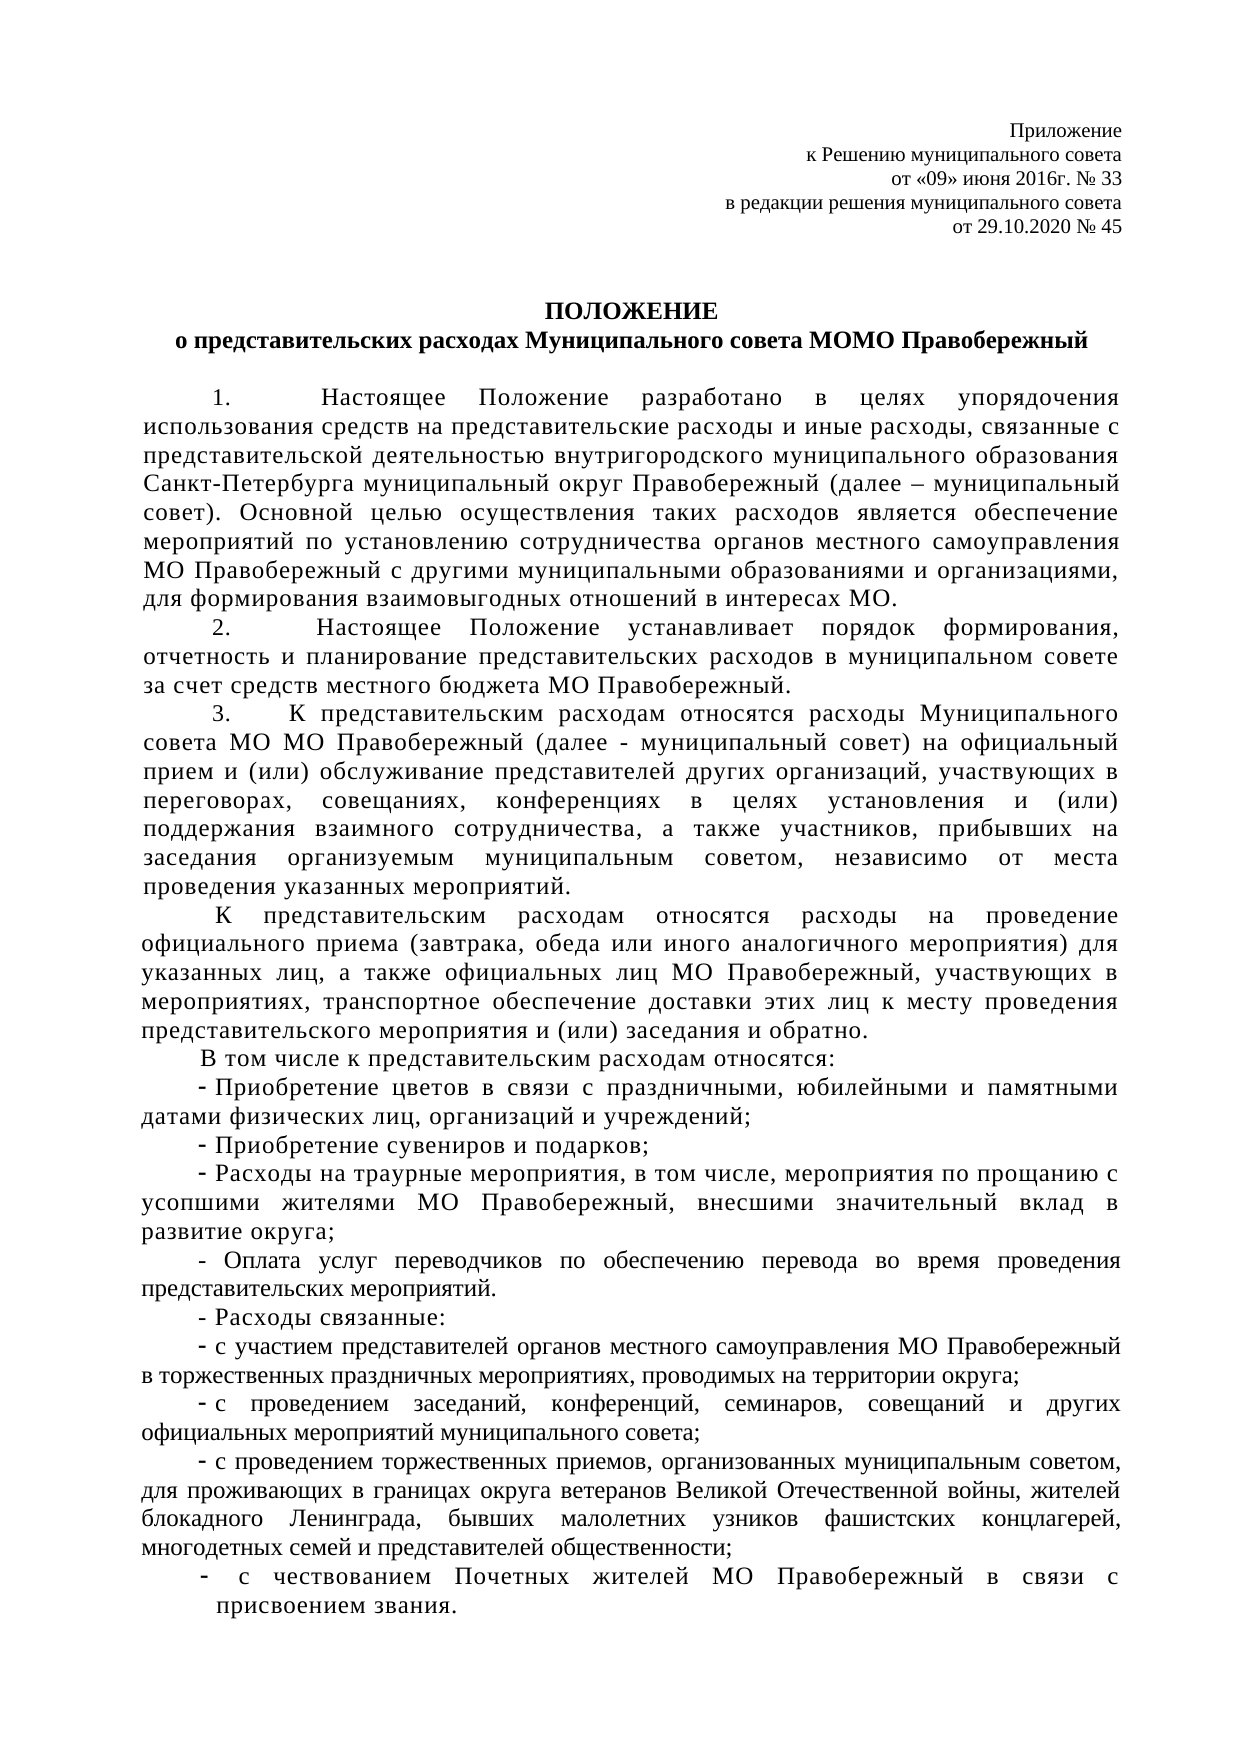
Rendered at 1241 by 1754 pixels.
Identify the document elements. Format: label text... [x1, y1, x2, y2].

text В том числе к представительским расходам относятся: [143, 1043, 1120, 1072]
list с проведением заседаний, конференций, семинаров, совещаний и других официальных мероприятий муниципального совета; [141, 1388, 1122, 1446]
text к Решению муниципального совета [141, 142, 1122, 166]
list К представительским расходам относятся расходы Муниципального совета МО МО Правобережный (далее - муниципальный совет) на официальный прием и (или) обслуживание представителей других организаций, участвующих в переговорах, совещаниях, конференциях в целях установления и (или) поддержания взаимного сотрудничества, а также участников, прибывших на заседания организуемым муниципальным советом, независимо от места проведения указанных мероприятий. [143, 698, 1120, 900]
text в редакции решения муниципального совета [141, 190, 1122, 214]
list Настоящее Положение устанавливает порядок формирования, отчетность и планирование представительских расходов в муниципальном совете за счет средств местного бюджета МО Правобережный. [143, 612, 1120, 698]
text - Расходы связанные: [141, 1302, 1120, 1331]
list Настоящее Положение разработано в целях упорядочения использования средств на представительские расходы и иные расходы, связанные с представительской деятельностью внутригородского муниципального образования Санкт-Петербурга муниципальный округ Правобережный (далее – муниципальный совет). Основной целью осуществления таких расходов является обеспечение мероприятий по установлению сотрудничества органов местного самоуправления МО Правобережный с другими муниципальными образованиями и организациями, для формирования взаимовыгодных отношений в интересах МО. [143, 382, 1120, 612]
list с чествованием Почетных жителей МО Правобережный в связи с присвоением звания. [200, 1561, 1120, 1618]
list Приобретение цветов в связи с праздничными, юбилейными и памятными датами физических лиц, организаций и учреждений; [141, 1072, 1120, 1130]
list Приобретение сувениров и подарков; [141, 1130, 1120, 1158]
text от «09» июня 2016г. № 33 [141, 166, 1122, 190]
text К представительским расходам относятся расходы на проведение официального приема (завтрака, обеда или иного аналогичного мероприятия) для указанных лиц, а также официальных лиц МО Правобережный, участвующих в мероприятиях, транспортное обеспечение доставки этих лиц к месту проведения представительского мероприятия и (или) заседания и обратно. [141, 900, 1120, 1043]
list с участием представителей органов местного самоуправления МО Правобережный в торжественных праздничных мероприятиях, проводимых на территории округа; [141, 1331, 1122, 1388]
text Приложение [141, 118, 1122, 142]
text от 29.10.2020 № 45 [141, 214, 1122, 238]
text ПОЛОЖЕНИЕ [141, 296, 1122, 325]
text - Оплата услуг переводчиков по обеспечению перевода во время проведения представительских мероприятий. [141, 1245, 1122, 1302]
list Расходы на траурные мероприятия, в том числе, мероприятия по прощанию с усопшими жителями МО Правобережный, внесшими значительный вклад в развитие округа; [141, 1158, 1120, 1245]
list с проведением торжественных приемов, организованных муниципальным советом, для проживающих в границах округа ветеранов Великой Отечественной войны, жителей блокадного Ленинграда, бывших малолетних узников фашистских концлагерей, многодетных семей и представителей общественности; [141, 1446, 1122, 1561]
text о представительских расходах Муниципального совета МОМО Правобережный [141, 325, 1122, 353]
